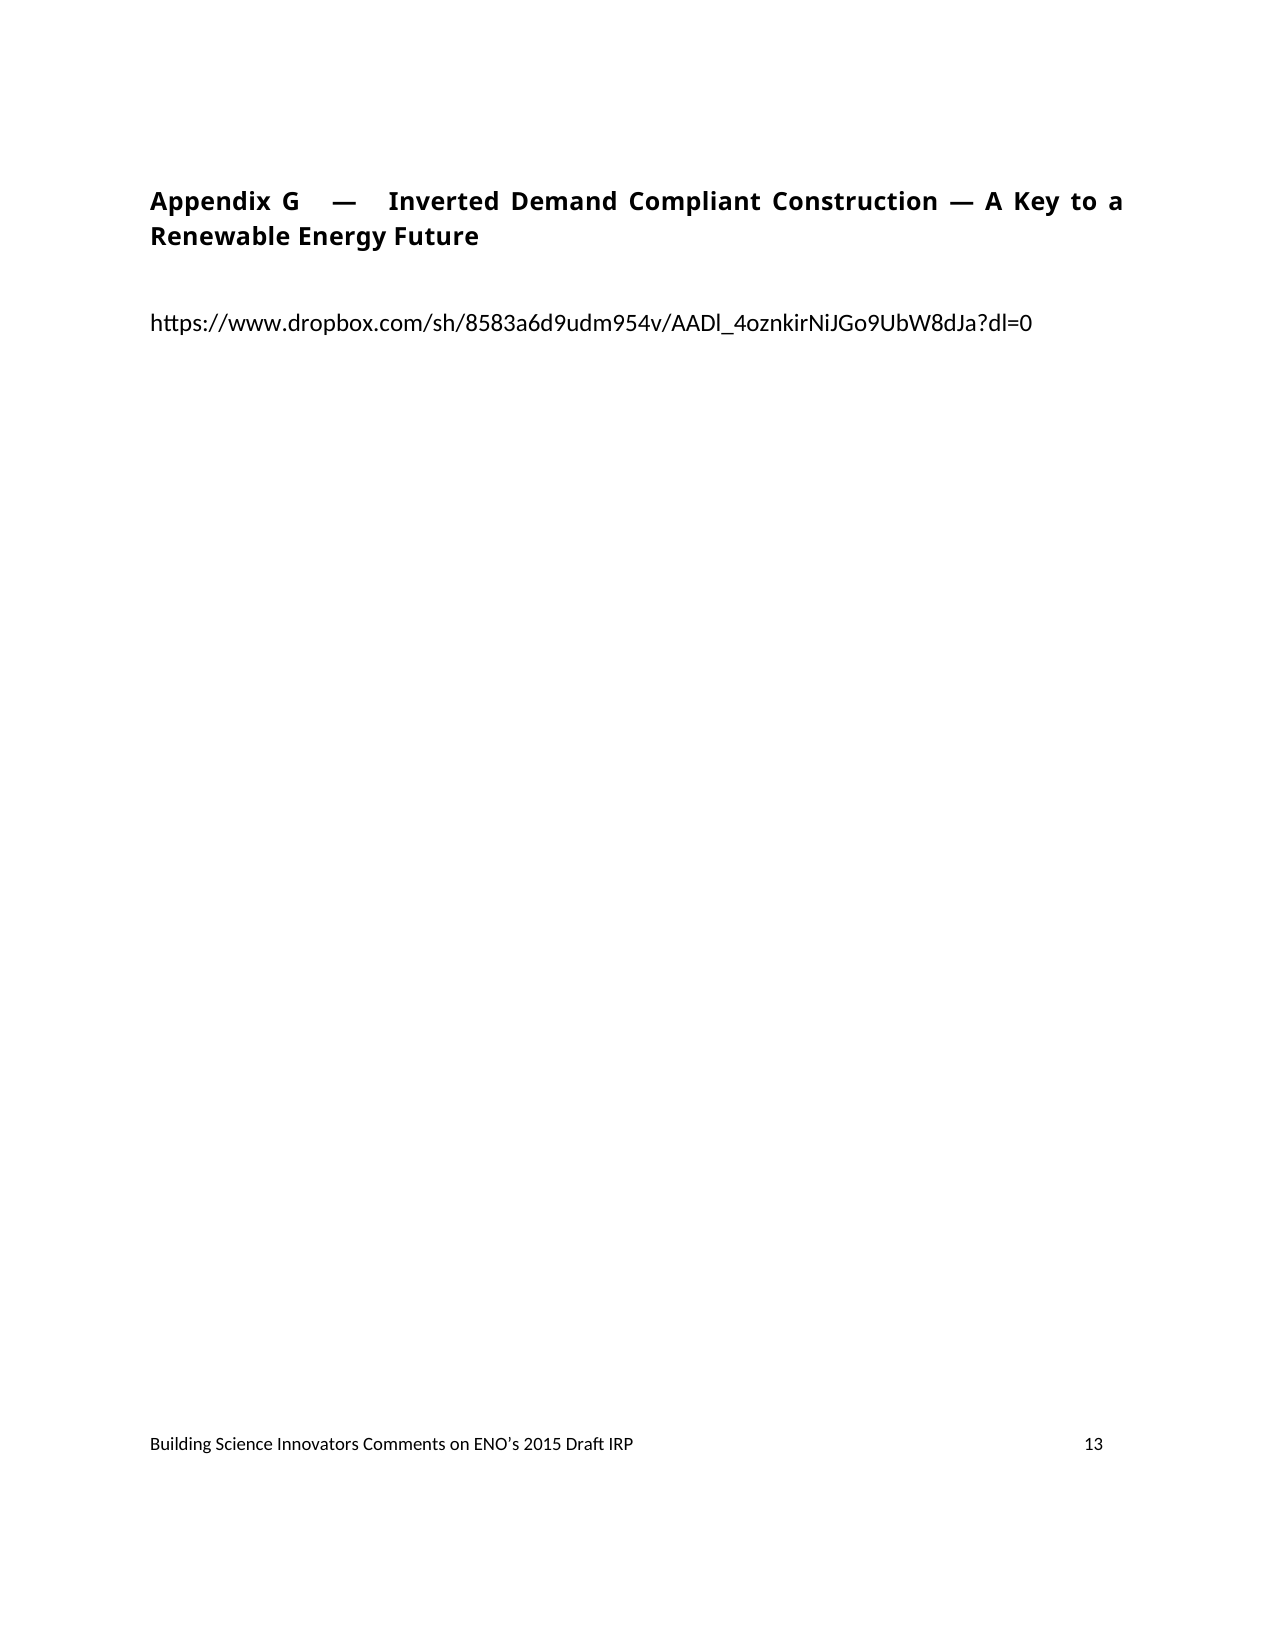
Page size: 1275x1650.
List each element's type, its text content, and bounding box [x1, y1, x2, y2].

text https://www.dropbox.com/sh/8583a6d9udm954v/AADl_4oznkirNiJGo9UbW8dJa?dl=0 [150, 308, 1125, 338]
subtitle Appendix G — Inverted Demand Compliant Construction — A Key to a Renewable Energy Future [150, 183, 1125, 253]
